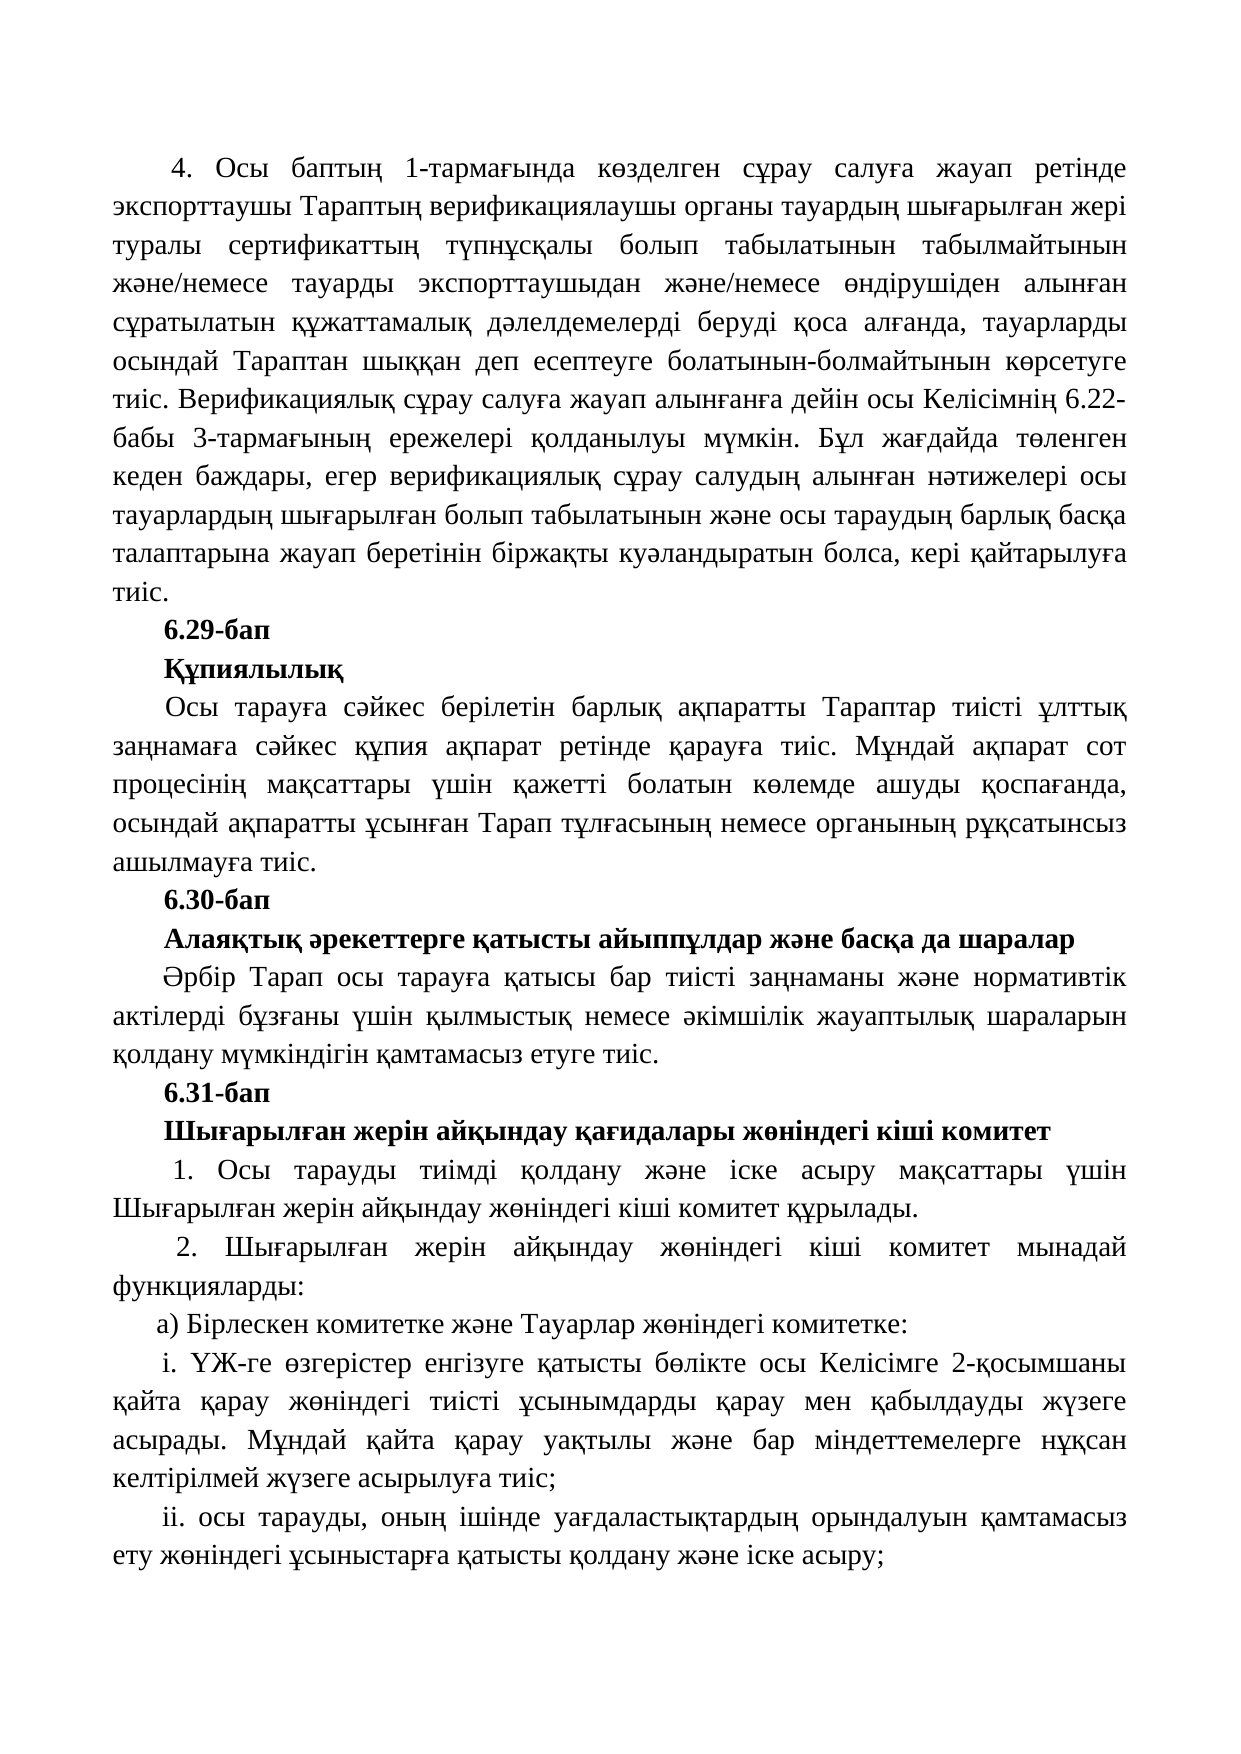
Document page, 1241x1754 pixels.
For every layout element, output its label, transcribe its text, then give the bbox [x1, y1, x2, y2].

text Алаяқтық әрекеттерге қатысты айыппұлдар және басқа да шаралар [112, 921, 1128, 954]
text Әрбір Тарап осы тарауға қатысы бар тиісті заңнаманы және нормативтік актілерді бұзғаны үшін қылмыстық немесе әкімшілік жауаптылық шараларын қолдану мүмкіндігін қамтамасыз етуге тиіс. [112, 959, 1128, 1070]
text a) Бірлескен комитетке және Тауарлар жөніндегі комитетке: [112, 1306, 1128, 1340]
text 6.30-бап [112, 882, 1128, 916]
text i. ҮЖ-ге өзгерістер енгізуге қатысты бөлікте осы Келісімге 2-қосымшаны қайта қарау жөніндегі тиісті ұсынымдарды қарау мен қабылдауды жүзеге асырады. Мұндай қайта қарау уақтылы және бар міндеттемелерге нұқсан келтірілмей жүзеге асырылуға тиіс; [112, 1345, 1128, 1494]
text 6.29-бап [112, 612, 1128, 646]
text ii. осы тарауды, оның ішінде уағдаластықтардың орындалуын қамтамасыз ету жөніндегі ұсыныстарға қатысты қолдану және іске асыру; [112, 1499, 1128, 1571]
text Құпиялылық [112, 651, 1128, 684]
text 6.31-бап [112, 1075, 1128, 1108]
text Осы тарауға сәйкес берілетін барлық ақпаратты Тараптар тиісті ұлттық заңнамаға сәйкес құпия ақпарат ретінде қарауға тиіс. Мұндай ақпарат сот процесінің мақсаттары үшін қажетті болатын көлемде ашуды қоспағанда, осындай ақпаратты ұсынған Тарап тұлғасының немесе органының рұқсатынсыз ашылмауға тиіс. [112, 689, 1128, 877]
text 4. Осы баптың 1-тармағында көзделген сұрау салуға жауап ретінде экспорттаушы Тараптың верификациялаушы органы тауардың шығарылған жері туралы сертификаттың түпнұсқалы болып табылатынын табылмайтынын және/немесе тауарды экспорттаушыдан және/немесе өндірушіден алынған сұратылатын құжаттамалық дәлелдемелерді беруді қоса алғанда, тауарларды осындай Тараптан шыққан деп есептеуге болатынын-болмайтынын көрсетуге тиіс. Верификациялық сұрау салуға жауап алынғанға дейін осы Келісімнің 6.22-бабы 3-тармағының ережелері қолданылуы мүмкін. Бұл жағдайда төленген кеден баждары, егер верификациялық сұрау салудың алынған нәтижелері осы тауарлардың шығарылған болып табылатынын және осы тараудың барлық басқа талаптарына жауап беретінін біржақты куәландыратын болса, кері қайтарылуға тиіс. [112, 150, 1128, 607]
text 1. Осы тарауды тиімді қолдану және іске асыру мақсаттары үшін Шығарылған жерін айқындау жөніндегі кіші комитет құрылады. [112, 1152, 1128, 1224]
text Шығарылған жерін айқындау қағидалары жөніндегі кіші комитет [112, 1113, 1128, 1147]
text 2. Шығарылған жерін айқындау жөніндегі кіші комитет мынадай функцияларды: [112, 1229, 1128, 1301]
